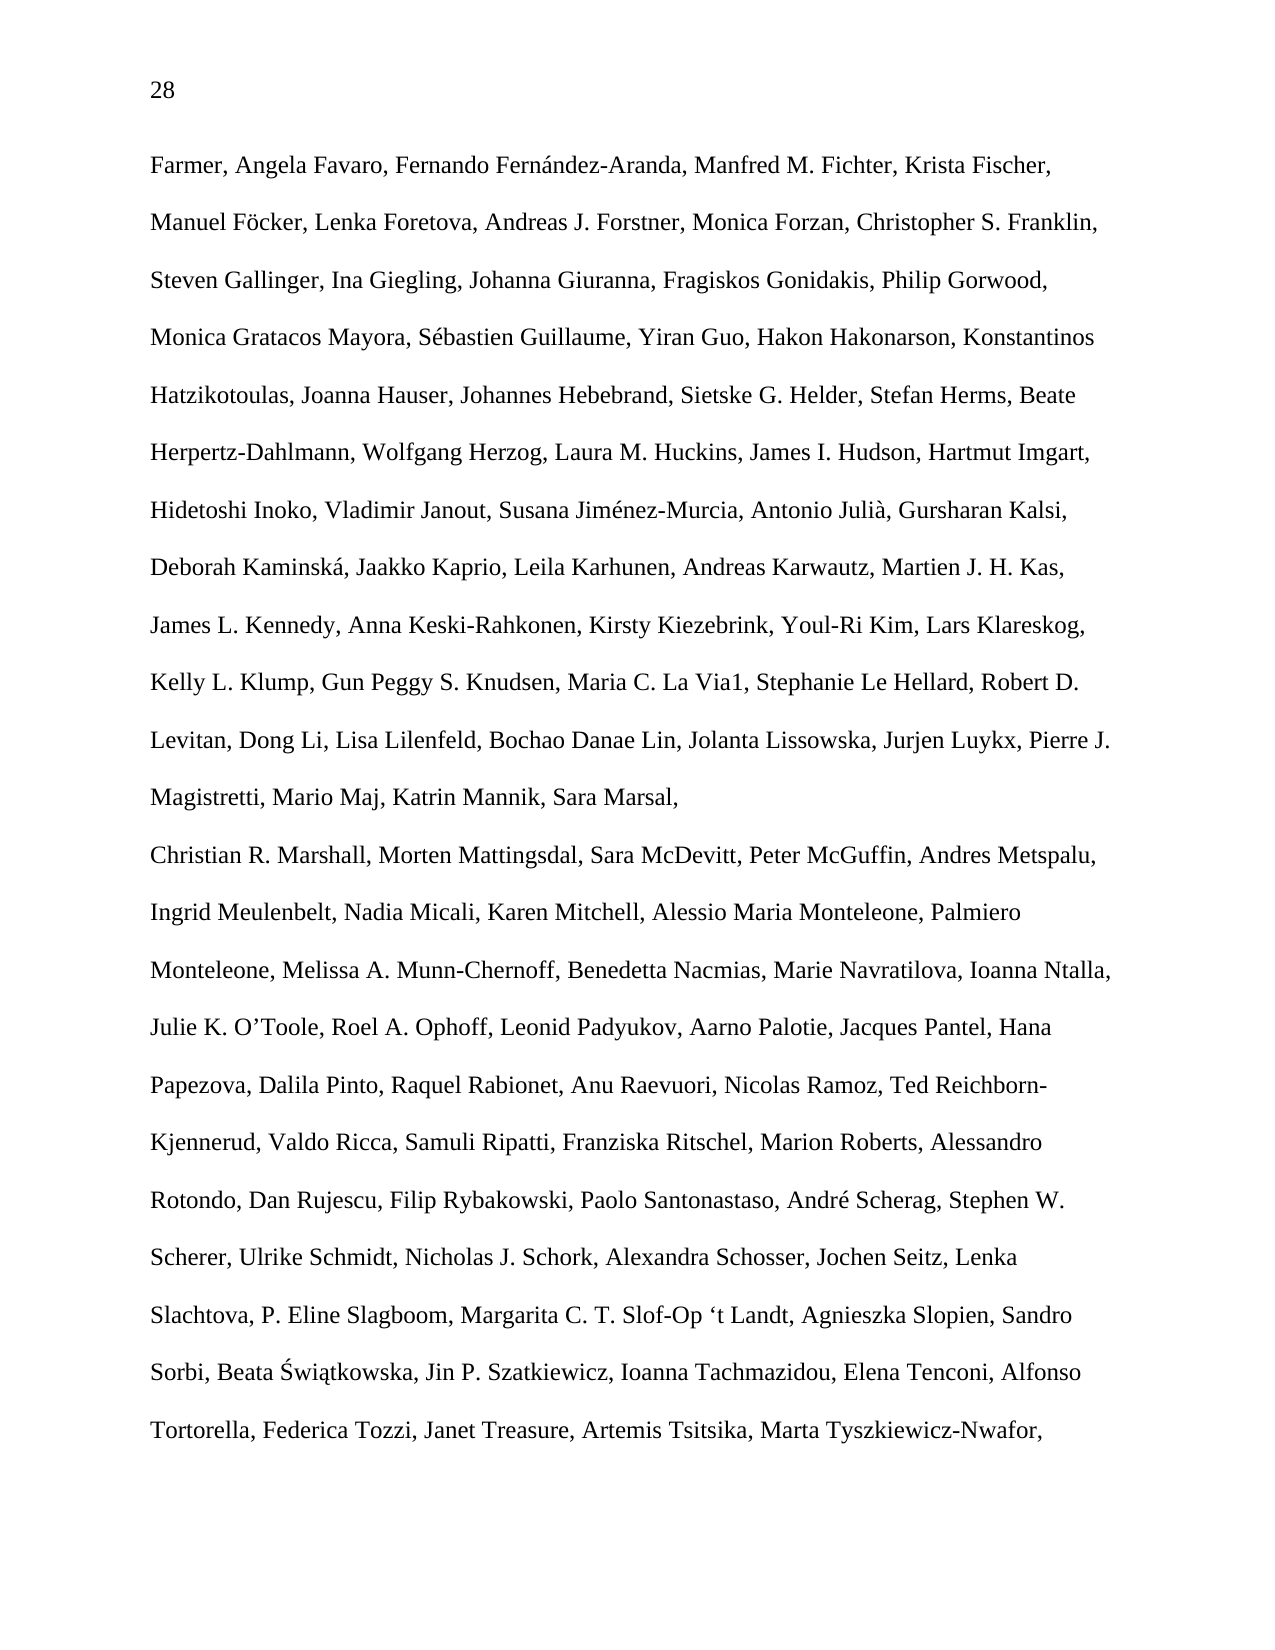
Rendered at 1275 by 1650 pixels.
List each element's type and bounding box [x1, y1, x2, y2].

text [150, 150, 1125, 811]
text [150, 840, 1125, 1444]
